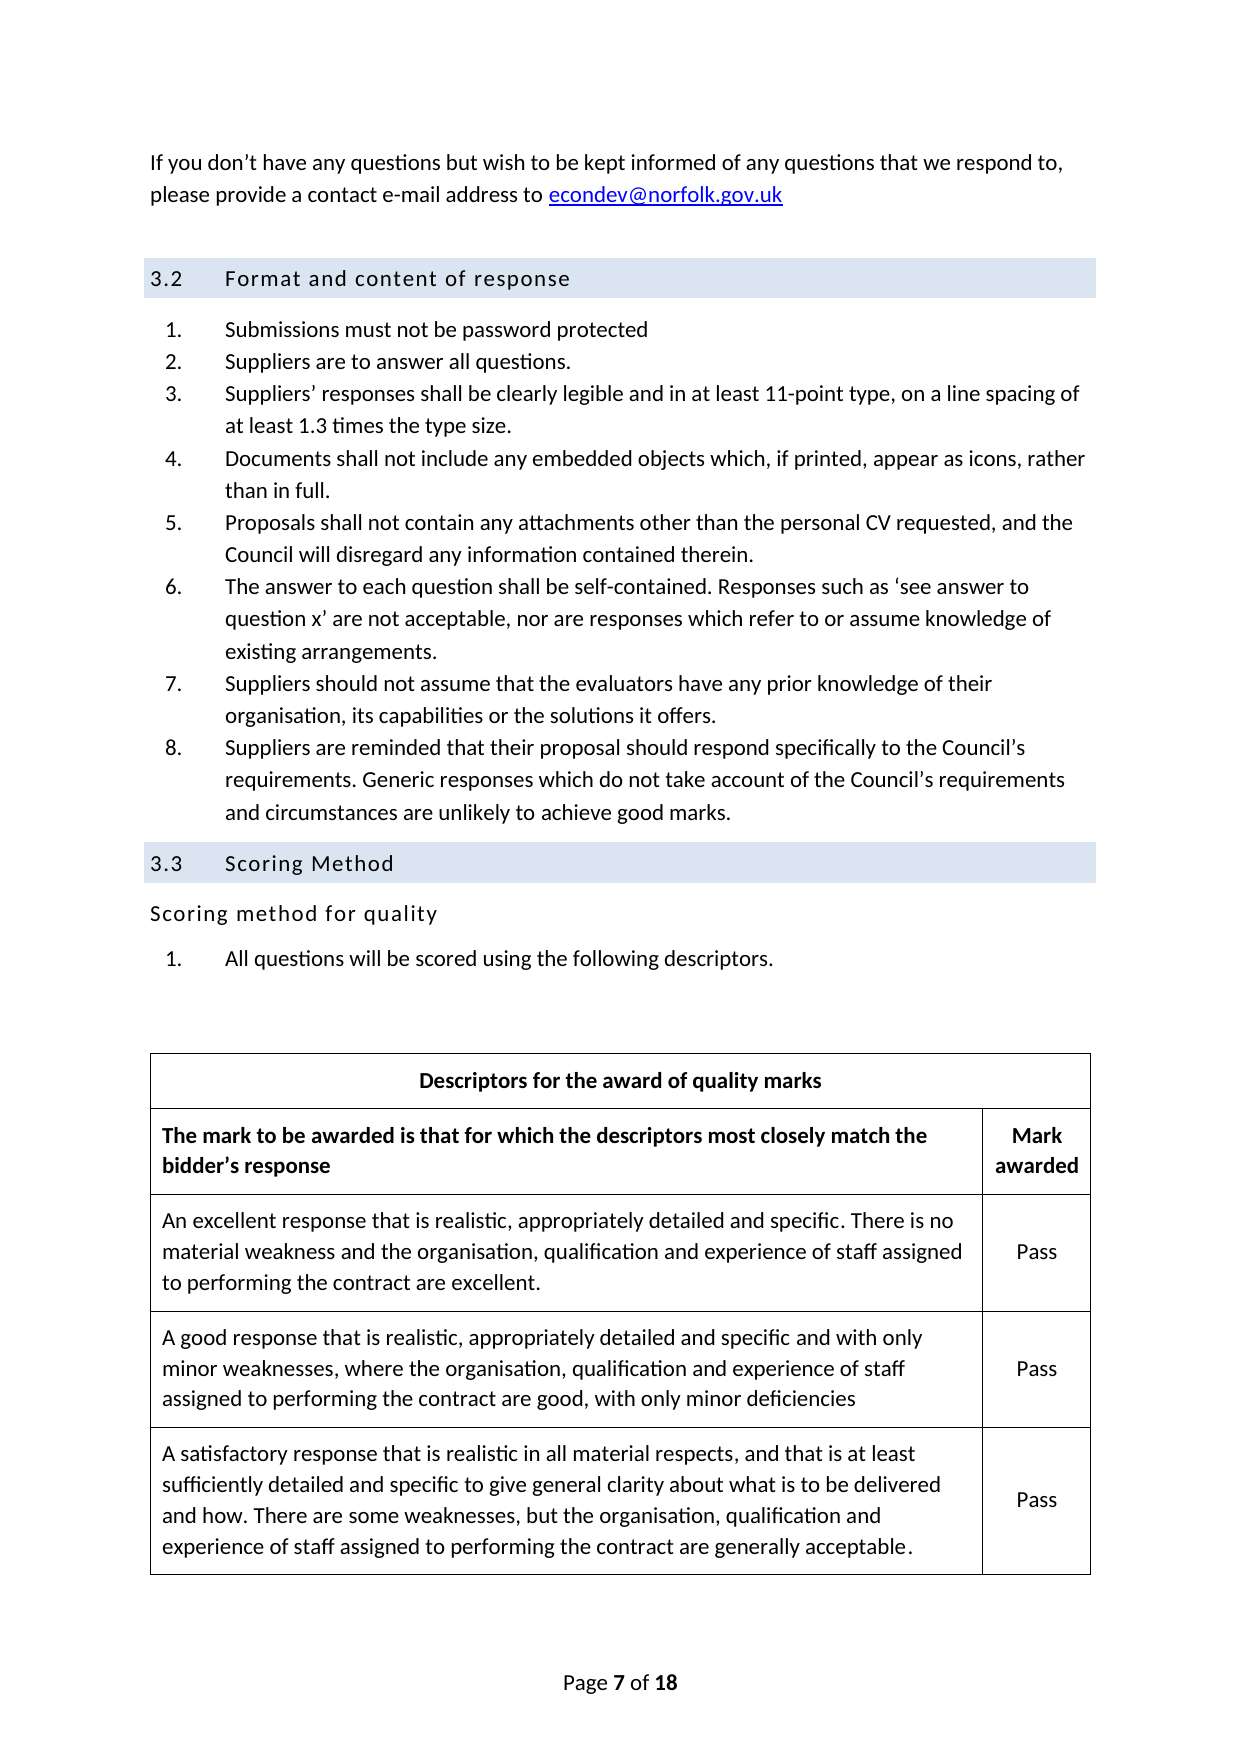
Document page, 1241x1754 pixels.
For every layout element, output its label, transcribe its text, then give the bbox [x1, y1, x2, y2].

text Scoring method for quality [150, 899, 1090, 928]
list Suppliers’ responses shall be clearly legible and in at least 11-point type, on a line spacing of at least 1.3 times the type size. [165, 379, 1090, 439]
list 3.3 Scoring Method [150, 849, 1090, 877]
text If you don’t have any questions but wish to be kept informed of any questions that we respond to, please provide a contact e-mail address to econdev@norfolk.gov.uk [150, 148, 1090, 241]
list Submissions must not be password protected [165, 315, 1090, 343]
list Suppliers are to answer all questions. [165, 347, 1090, 375]
table_cell A satisfactory response that is realistic in all material respects, and that is at least sufficiently detailed and specific to give general clarity about what is to be delivered and how. There are some weaknesses, but the organisation, qualification and experience of staff assigned to performing the contract are generally acceptable. [151, 1428, 982, 1574]
list Proposals shall not contain any attachments other than the personal CV requested, and the Council will disregard any information contained therein. [165, 508, 1090, 568]
table_cell Pass [983, 1312, 1090, 1427]
text Format and content of response [150, 264, 1090, 292]
list The answer to each question shall be self-contained. Responses such as ‘see answer to question x’ are not acceptable, nor are responses which refer to or assume knowledge of existing arrangements. [165, 572, 1090, 665]
list Suppliers should not assume that the evaluators have any prior knowledge of their organisation, its capabilities or the solutions it offers. [165, 669, 1090, 729]
list All questions will be scored using the following descriptors. [165, 944, 1090, 972]
table_cell A good response that is realistic, appropriately detailed and specific and with only minor weaknesses, where the organisation, qualification and experience of staff assigned to performing the contract are good, with only minor deficiencies [151, 1312, 982, 1427]
table_cell An excellent response that is realistic, appropriately detailed and specific. There is no material weakness and the organisation, qualification and experience of staff assigned to performing the contract are excellent. [151, 1195, 982, 1311]
table_cell Pass [983, 1428, 1090, 1574]
table_cell Mark awarded [983, 1109, 1090, 1194]
table_header Descriptors for the award of quality marks [151, 1054, 1090, 1108]
list Documents shall not include any embedded objects which, if printed, appear as icons, rather than in full. [165, 444, 1090, 504]
table_cell Pass [983, 1195, 1090, 1311]
table_cell The mark to be awarded is that for which the descriptors most closely match the bidder’s response [151, 1109, 982, 1194]
list Suppliers are reminded that their proposal should respond specifically to the Council’s requirements. Generic responses which do not take account of the Council’s requirements and circumstances are unlikely to achieve good marks. [165, 733, 1090, 826]
